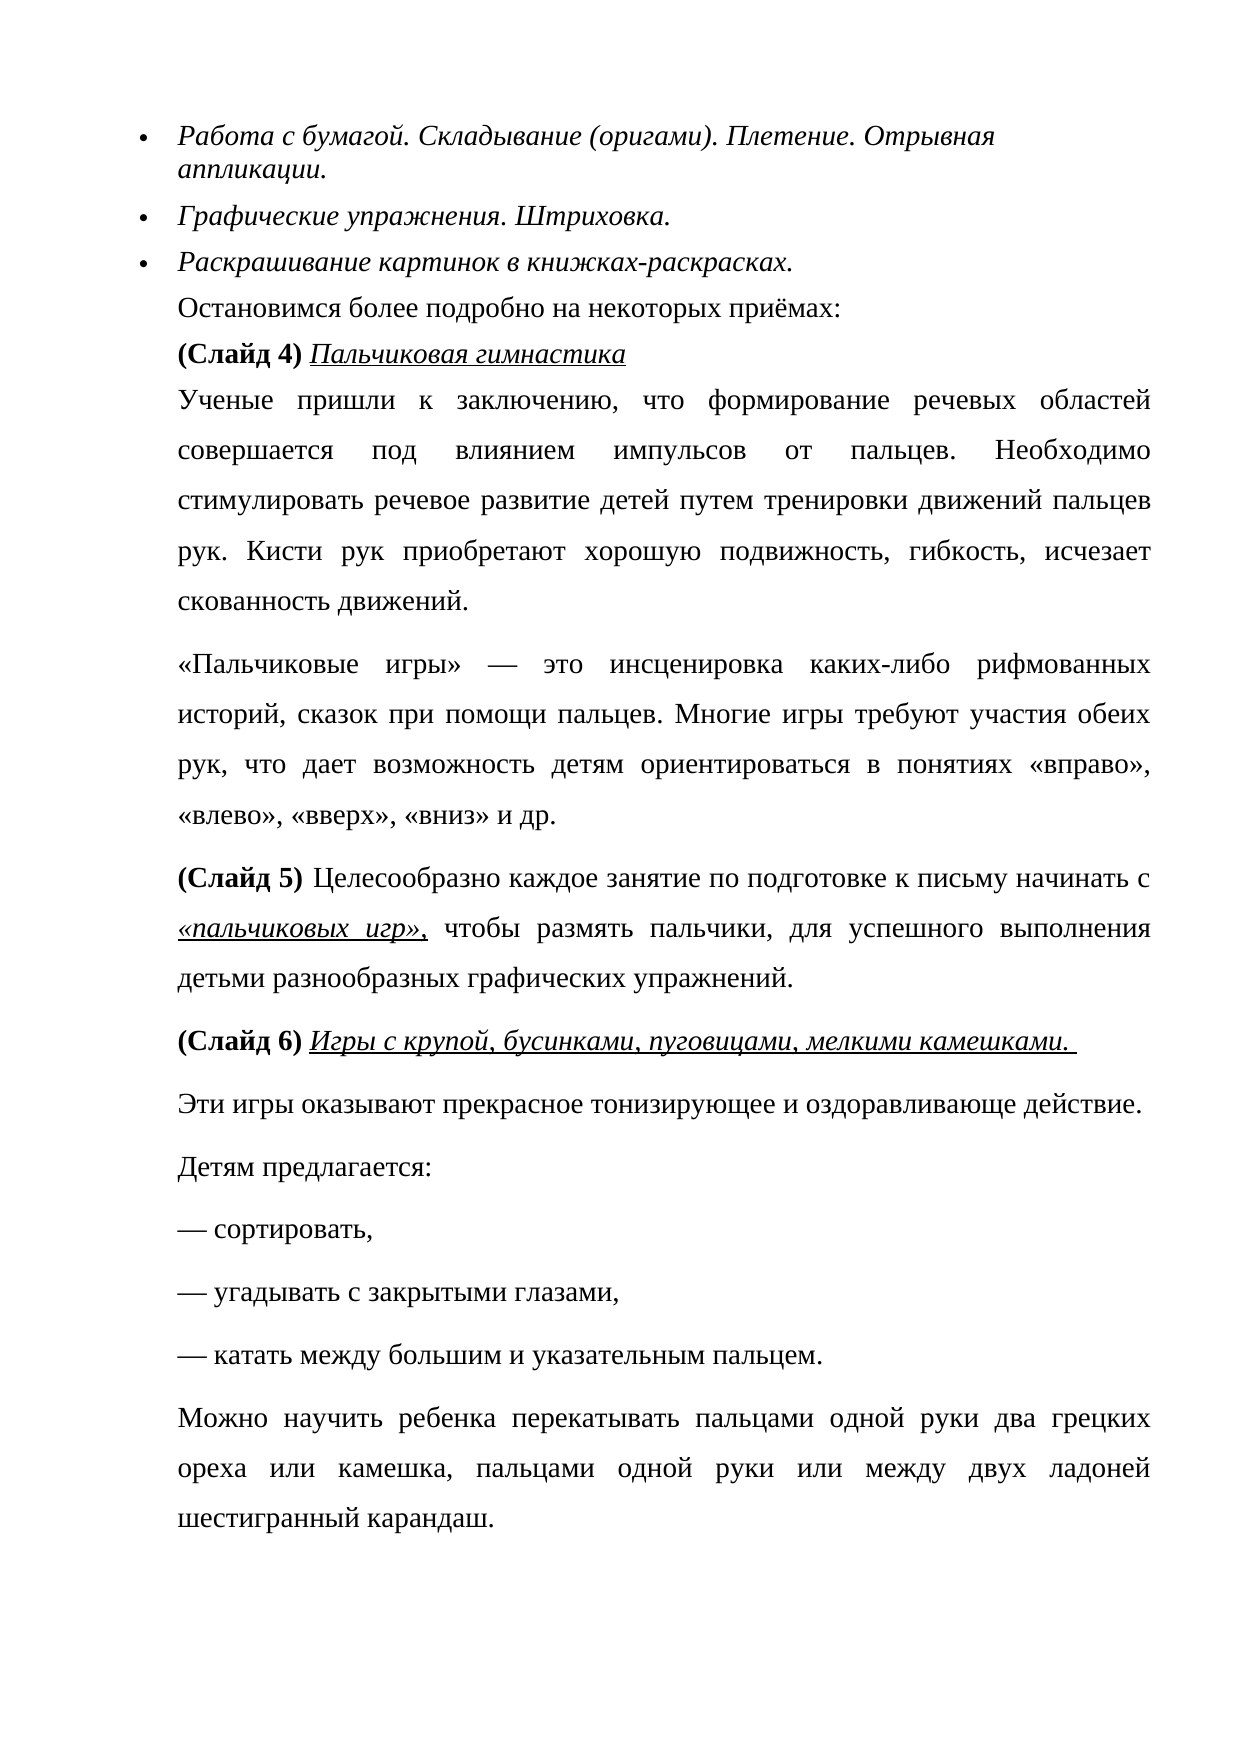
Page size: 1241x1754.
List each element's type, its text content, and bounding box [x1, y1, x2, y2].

text «Пальчиковые игры» — это инсценировка каких-либо рифмованных историй, сказок при помощи пальцев. Многие игры требуют участия обеих рук, что дает возможность детям ориентироваться в понятиях «вправо», «влево», «вверх», «вниз» и др. [177, 646, 1152, 830]
text — катать между большим и указательным пальцем. [177, 1337, 1152, 1371]
list Раскрашивание картинок в книжках-раскрасках. [140, 244, 1152, 277]
text Можно научить ребенка перекатывать пальцами одной руки два грецких ореха или камешка, пальцами одной руки или между двух ладоней шестигранный карандаш. [177, 1400, 1152, 1534]
text (Слайд 5) Целесообразно каждое занятие по подготовке к письму начинать с «пальчиковых игр», чтобы размять пальчики, для успешного выполнения детьми разнообразных графических упражнений. [177, 860, 1152, 994]
text — сортировать, [177, 1212, 1152, 1245]
text Детям предлагается: [177, 1149, 1152, 1182]
text Ученые пришли к заключению, что формирование речевых областей совершается под влиянием импульсов от пальцев. Необходимо стимулировать речевое развитие детей путем тренировки движений пальцев рук. Кисти рук приобретают хорошую подвижность, гибкость, исчезает скованность движений. [177, 382, 1152, 617]
text Остановимся более подробно на некоторых приёмах: [177, 290, 1152, 323]
list Работа с бумагой. Складывание (оригами). Плетение. Отрывная аппликации. [140, 118, 1152, 185]
list Графические упражнения. Штриховка. [140, 198, 1152, 231]
text — угадывать с закрытыми глазами, [177, 1274, 1152, 1308]
text (Слайд 6) Игры с крупой, бусинками, пуговицами, мелкими камешками. [177, 1023, 1152, 1057]
text (Слайд 4) Пальчиковая гимнастика [177, 336, 1152, 369]
text Эти игры оказывают прекрасное тонизирующее и оздоравливающе действие. [177, 1086, 1152, 1119]
